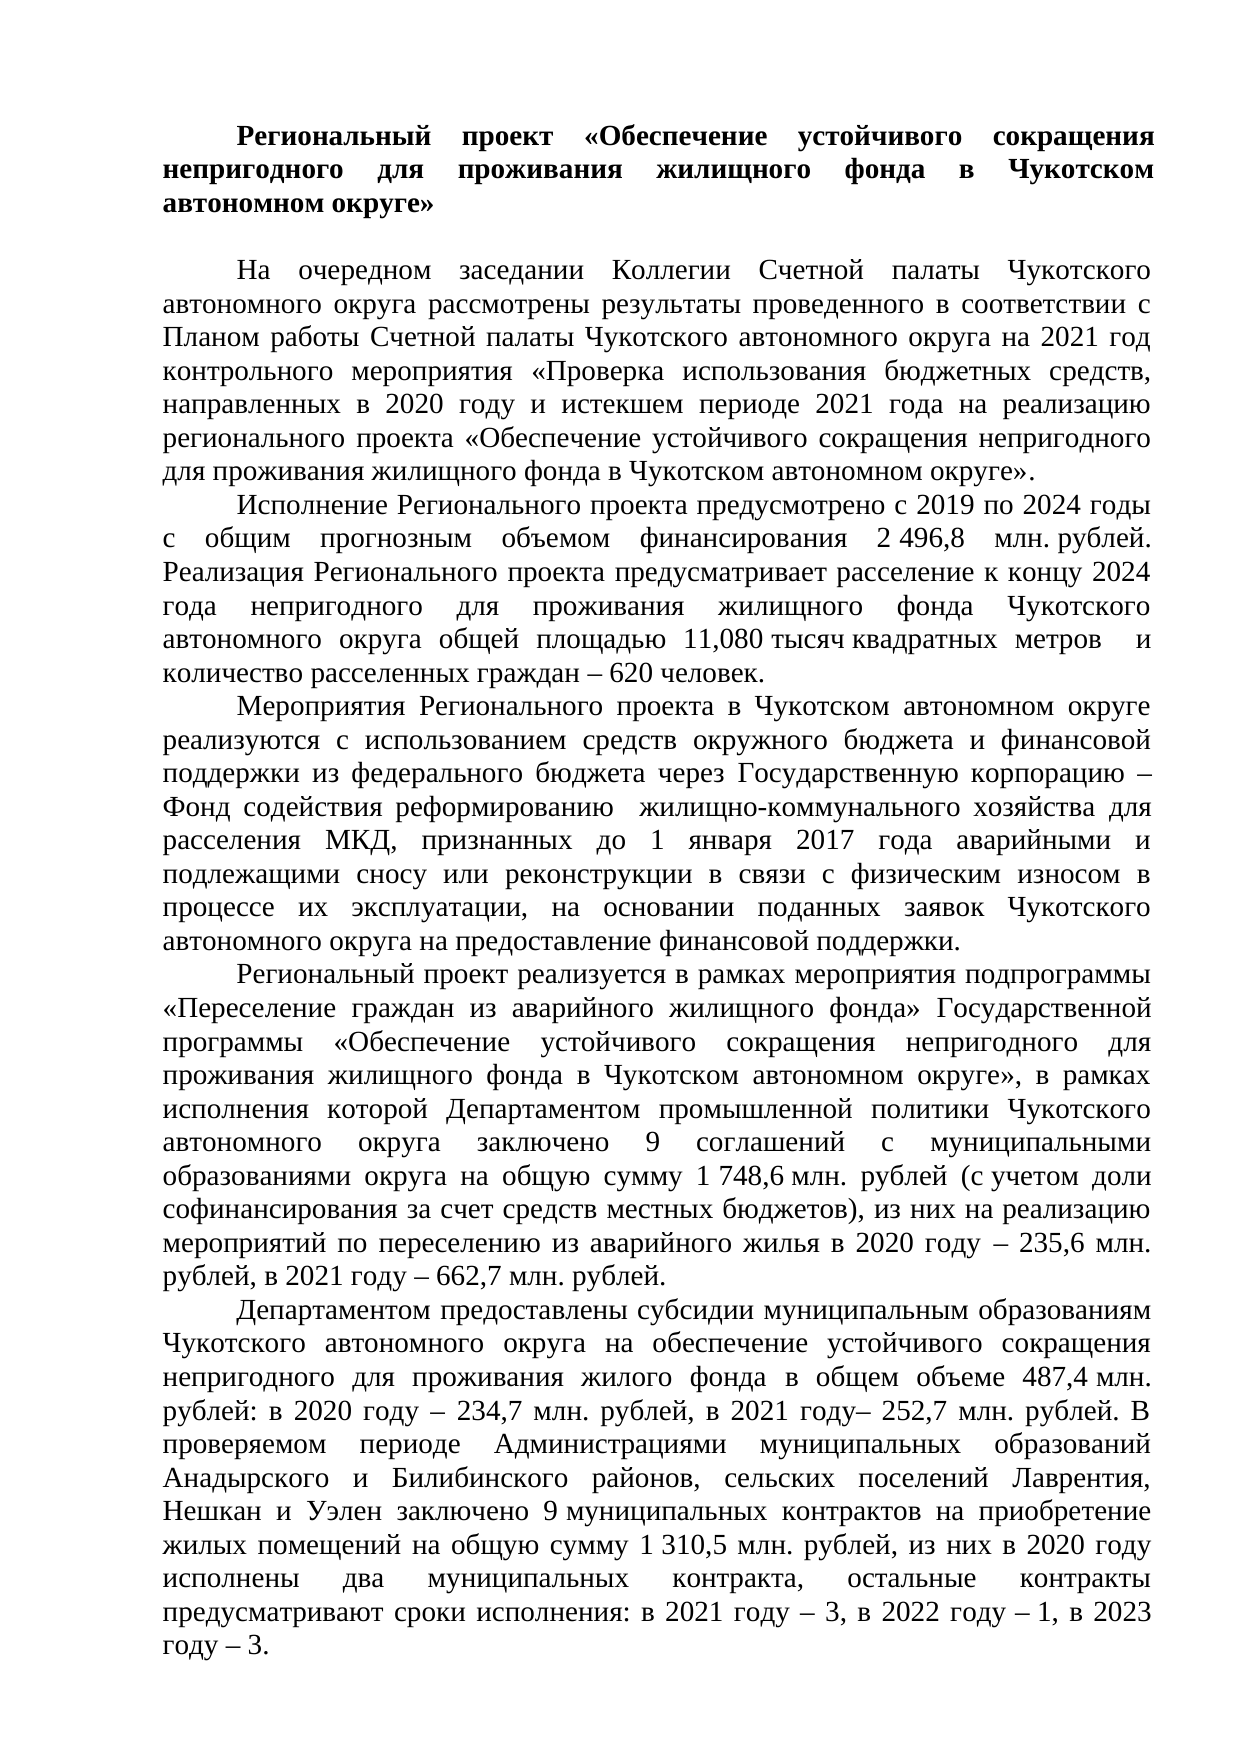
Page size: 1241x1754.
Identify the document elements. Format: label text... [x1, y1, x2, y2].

text Региональный проект «Обеспечение устойчивого сокращения непригодного для проживания жилищного фонда в Чукотском автономном округе» [162, 118, 1155, 219]
text На очередном заседании Коллегии Счетной палаты Чукотского автономного округа рассмотрены результаты проведенного в соответствии с Планом работы Счетной палаты Чукотского автономного округа на 2021 год контрольного мероприятия «Проверка использования бюджетных средств, направленных в 2020 году и истекшем периоде 2021 года на реализацию регионального проекта «Обеспечение устойчивого сокращения непригодного для проживания жилищного фонда в Чукотском автономном округе». [162, 252, 1152, 487]
text Исполнение Регионального проекта предусмотрено с 2019 по 2024 годы с общим прогнозным объемом финансирования 2 496,8 млн. рублей. Реализация Регионального проекта предусматривает расселение к концу 2024 года непригодного для проживания жилищного фонда Чукотского автономного округа общей площадью 11,080 тысяч квадратных метров и количество расселенных граждан – 620 человек. [162, 487, 1152, 688]
text Департаментом предоставлены субсидии муниципальным образованиям Чукотского автономного округа на обеспечение устойчивого сокращения непригодного для проживания жилого фонда в общем объеме 487,4 млн. рублей: в 2020 году – 234,7 млн. рублей, в 2021 году– 252,7 млн. рублей. В проверяемом периоде Администрациями муниципальных образований Анадырского и Билибинского районов, сельских поселений Лаврентия, Нешкан и Уэлен заключено 9 муниципальных контрактов на приобретение жилых помещений на общую сумму 1 310,5 млн. рублей, из них в 2020 году исполнены два муниципальных контракта, остальные контракты предусматривают сроки исполнения: в 2021 году – 3, в 2022 году – 1, в 2023 году – 3. [162, 1292, 1152, 1661]
text Мероприятия Регионального проекта в Чукотском автономном округе реализуются с использованием средств окружного бюджета и финансовой поддержки из федерального бюджета через Государственную корпорацию – Фонд содействия реформированию жилищно-коммунального хозяйства для расселения МКД, признанных до 1 января 2017 года аварийными и подлежащими сносу или реконструкции в связи с физическим износом в процессе их эксплуатации, на основании поданных заявок Чукотского автономного округа на предоставление финансовой поддержки. [162, 688, 1152, 957]
text Региональный проект реализуется в рамках мероприятия подпрограммы «Переселение граждан из аварийного жилищного фонда» Государственной программы «Обеспечение устойчивого сокращения непригодного для проживания жилищного фонда в Чукотском автономном округе», в рамках исполнения которой Департаментом промышленной политики Чукотского автономного округа заключено 9 соглашений с муниципальными образованиями округа на общую сумму 1 748,6 млн. рублей (с учетом доли софинансирования за счет средств местных бюджетов), из них на реализацию мероприятий по переселению из аварийного жилья в 2020 году – 235,6 млн. рублей, в 2021 году – 662,7 млн. рублей. [162, 957, 1152, 1292]
